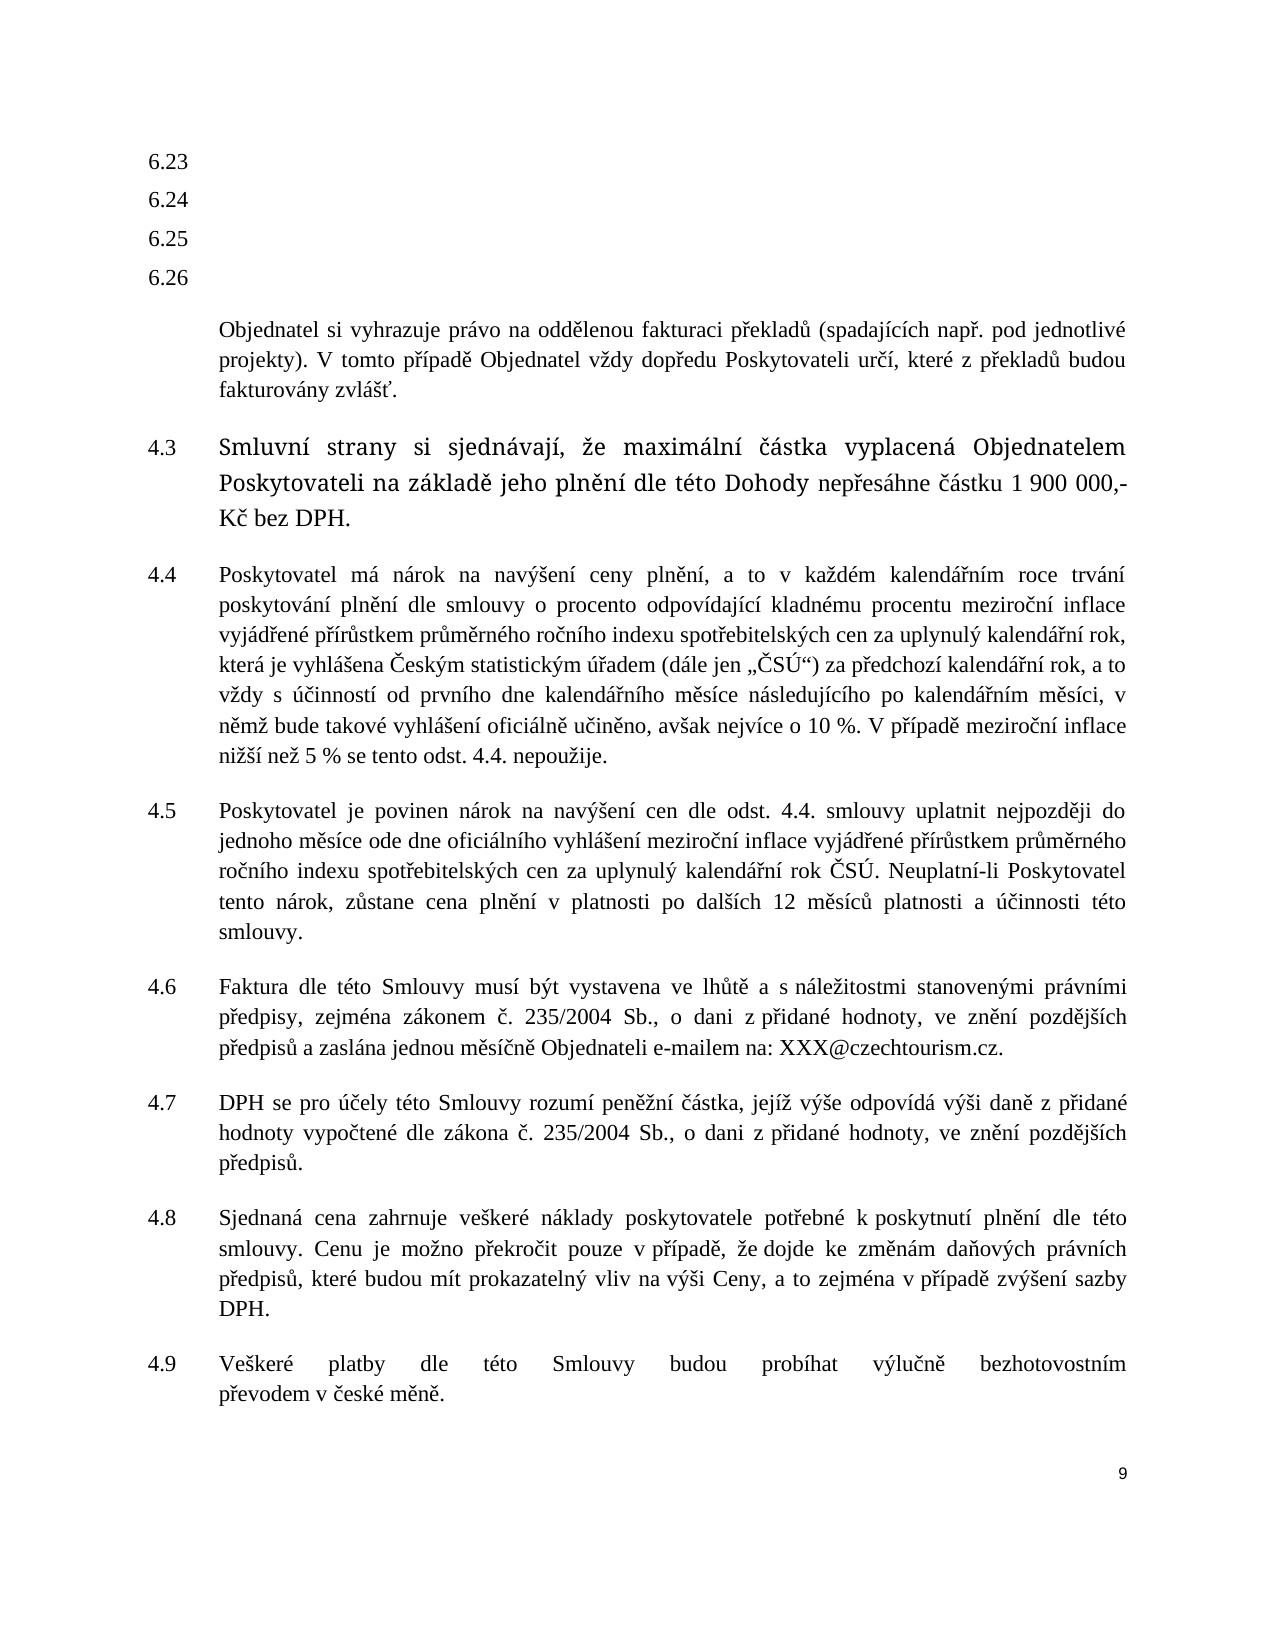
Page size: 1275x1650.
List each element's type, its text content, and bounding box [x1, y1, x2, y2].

subtitle Faktura dle této Smlouvy musí být vystavena ve lhůtě a s náležitostmi stanovenými právními předpisy, zejména zákonem č. 235/2004 Sb., o dani z přidané hodnoty, ve znění pozdějších předpisů a zaslána jednou měsíčně Objednateli e-mailem na: XXX@czechtourism.cz. [148, 973, 1127, 1060]
subtitle Smluvní strany si sjednávají, že maximální částka vyplacená Objednatelem Poskytovateli na základě jeho plnění dle této Dohody nepřesáhne částku 1 900 000,- Kč bez DPH. [148, 431, 1127, 531]
subtitle Sjednaná cena zahrnuje veškeré náklady poskytovatele potřebné k poskytnutí plnění dle této smlouvy. Cenu je možno překročit pouze v případě, že dojde ke změnám daňových právních předpisů, které budou mít prokazatelný vliv na výši Ceny, a to zejména v případě zvýšení sazby DPH. [148, 1204, 1127, 1321]
subtitle DPH se pro účely této Smlouvy rozumí peněžní částka, jejíž výše odpovídá výši daně z přidané hodnoty vypočtené dle zákona č. 235/2004 Sb., o dani z přidané hodnoty, ve znění pozdějších předpisů. [148, 1089, 1127, 1176]
subtitle Poskytovatel má nárok na navýšení ceny plnění, a to v každém kalendářním roce trvání poskytování plnění dle smlouvy o procento odpovídající kladnému procentu meziroční inflace vyjádřené přírůstkem průměrného ročního indexu spotřebitelských cen za uplynulý kalendářní rok, která je vyhlášena Českým statistickým úřadem (dále jen „ČSÚ“) za předchozí kalendářní rok, a to vždy s účinností od prvního dne kalendářního měsíce následujícího po kalendářním měsíci, v němž bude takové vyhlášení oficiálně učiněno, avšak nejvíce o 10 %. V případě meziroční inflace nižší než 5 % se tento odst. 4.4. nepoužije. [148, 561, 1127, 768]
subtitle Veškeré platby dle této Smlouvy budou probíhat výlučně bezhotovostním převodem v české měně. [148, 1350, 1127, 1407]
subtitle Poskytovatel je povinen nárok na navýšení cen dle odst. 4.4. smlouvy uplatnit nejpozději do jednoho měsíce ode dne oficiálního vyhlášení meziroční inflace vyjádřené přírůstkem průměrného ročního indexu spotřebitelských cen za uplynulý kalendářní rok ČSÚ. Neuplatní-li Poskytovatel tento nárok, zůstane cena plnění v platnosti po dalších 12 měsíců platnosti a účinnosti této smlouvy. [148, 797, 1127, 944]
subtitle Objednatel si vyhrazuje právo na oddělenou fakturaci překladů (spadajících např. pod jednotlivé projekty). V tomto případě Objednatel vždy dopředu Poskytovateli určí, které z překladů budou fakturovány zvlášť. [218, 316, 1127, 402]
